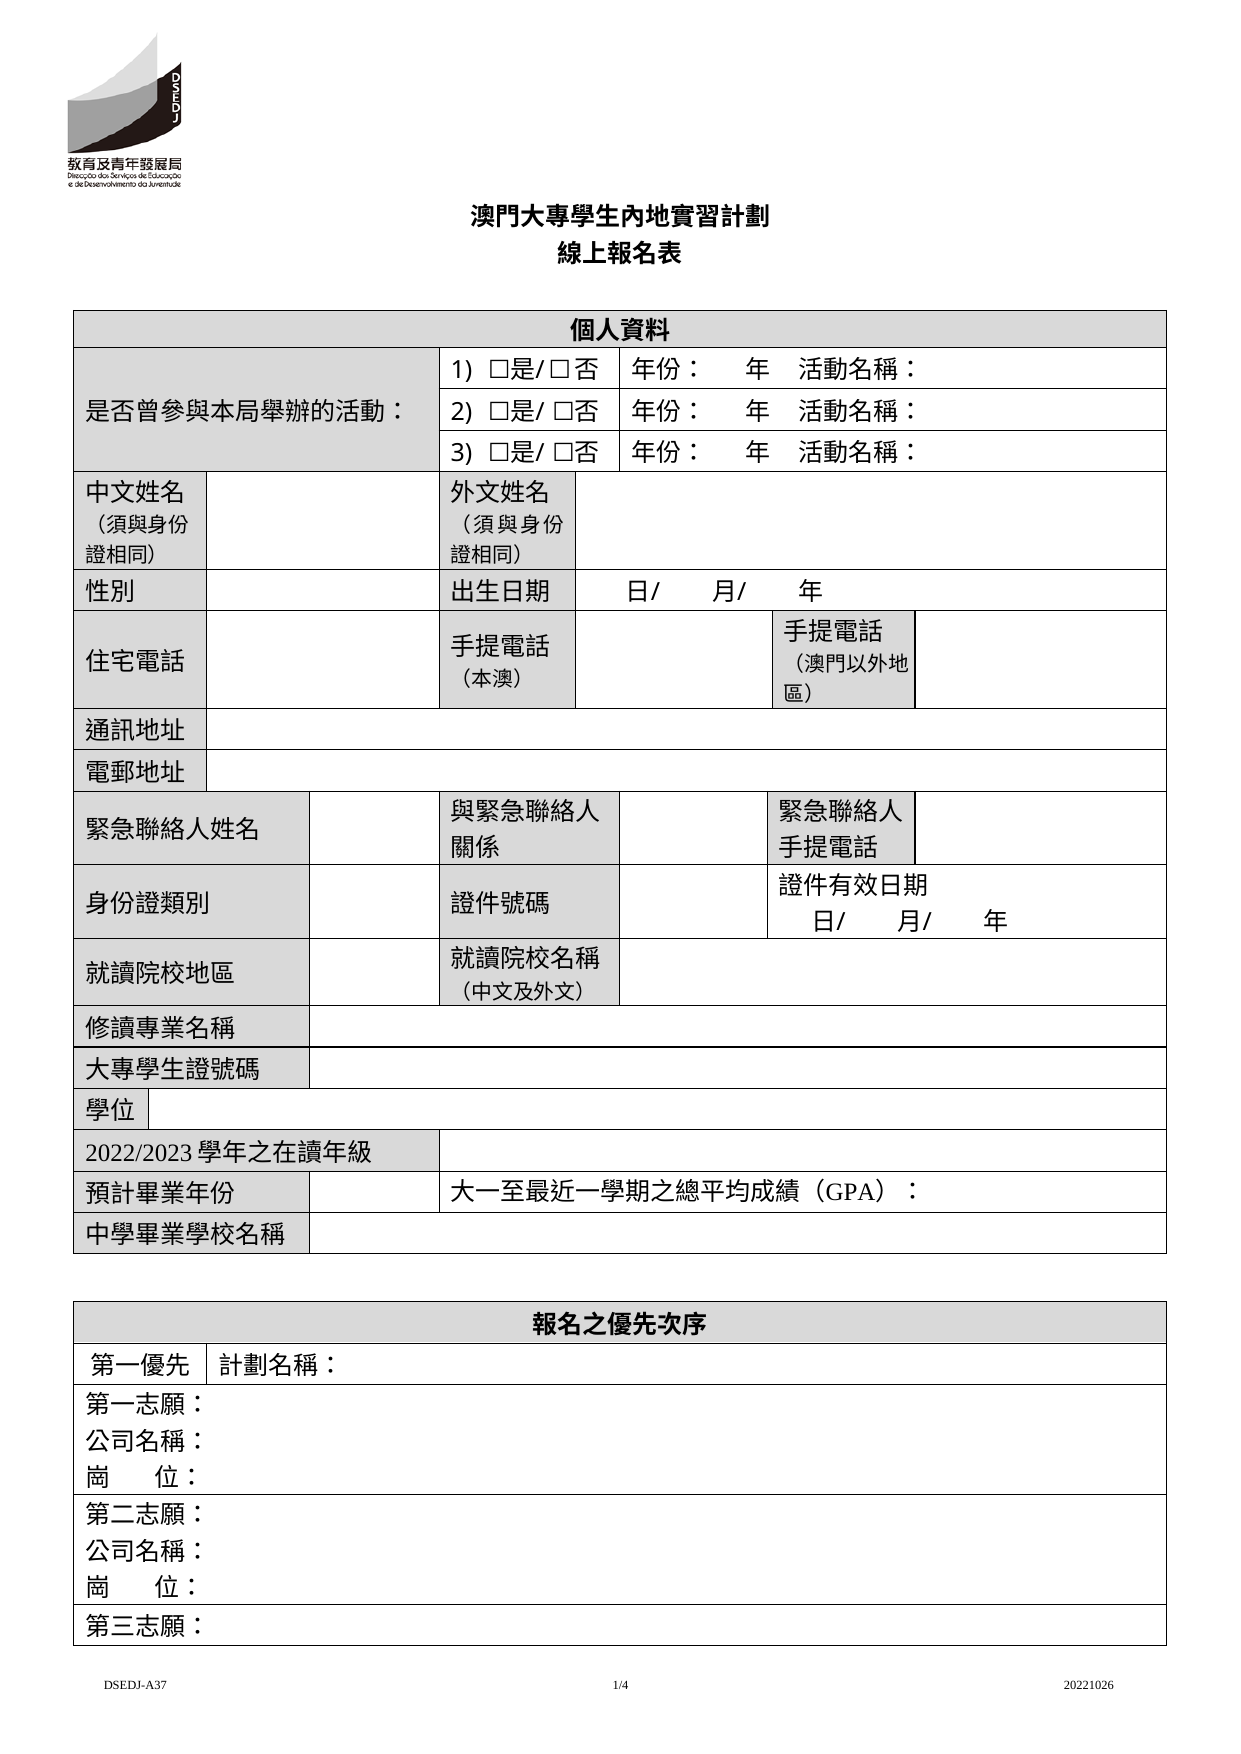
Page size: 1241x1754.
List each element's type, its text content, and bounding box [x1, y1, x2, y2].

table_cell [207, 570, 439, 610]
table_cell [310, 1172, 439, 1212]
table_cell [916, 792, 1166, 864]
table_cell 大一至最近一學期之總平均成績（GPA）： [440, 1172, 1166, 1212]
table_cell 通訊地址 [74, 709, 206, 749]
table_cell 中學畢業學校名稱 [74, 1213, 309, 1253]
table_cell 電郵地址 [74, 750, 206, 791]
table_cell 是/ 否 [440, 389, 619, 430]
table_cell 證件有效日期 日/ 月/ 年 [768, 865, 1166, 938]
table_cell 與緊急聯絡人關係 [440, 792, 619, 864]
table_cell [310, 1048, 1166, 1088]
table_cell 身份證類別 [74, 865, 309, 938]
table_cell 手提電話 （本澳） [440, 611, 575, 708]
table_cell 第一志願： 公司名稱： 崗 位： [74, 1385, 1166, 1494]
table_cell [310, 792, 439, 864]
table_cell [576, 611, 772, 708]
table_cell [310, 939, 439, 1005]
table_cell 年份： 年 活動名稱： [620, 431, 1166, 471]
table_header 個人資料 [74, 311, 1166, 347]
table_cell 就讀院校地區 [74, 939, 309, 1005]
table_cell 2022/2023學年之在讀年級 [74, 1130, 439, 1171]
table_cell [310, 1213, 1166, 1253]
table_cell 手提電話 （澳門以外地區） [773, 611, 914, 708]
table_cell 外文姓名 （須與身份證相同） [440, 472, 575, 569]
table_cell 大專學生證號碼 [74, 1048, 309, 1088]
table_cell 學位 [74, 1089, 148, 1129]
table_cell 預計畢業年份 [74, 1172, 309, 1212]
table_cell 日/ 月/ 年 [576, 570, 1166, 610]
table_cell 是/ 否 [440, 348, 619, 388]
table_cell 第二志願： 公司名稱： 崗 位： [74, 1495, 1166, 1603]
table_cell 住宅電話 [74, 611, 206, 708]
table_cell [620, 865, 767, 938]
table_cell 中文姓名 （須與身份證相同） [74, 472, 206, 569]
table_cell [207, 709, 1166, 749]
table_cell 計劃名稱： [207, 1344, 1166, 1384]
table_cell [440, 1130, 1166, 1171]
table_cell [207, 472, 439, 569]
table_cell [916, 611, 1166, 708]
table_cell [207, 611, 439, 708]
table_cell 是否曾參與本局舉辦的活動： [74, 348, 439, 471]
table_cell [576, 472, 1166, 569]
text 澳門大專學生內地實習計劃 [59, 197, 1181, 233]
table_cell 緊急聯絡人手提電話 [768, 792, 914, 864]
table_cell [207, 750, 1166, 791]
table_cell 修讀專業名稱 [74, 1006, 309, 1046]
table_cell 就讀院校名稱 （中文及外文） [440, 939, 619, 1005]
table_cell [310, 1006, 1166, 1046]
text 線上報名表 [59, 233, 1181, 269]
table_cell 性別 [74, 570, 206, 610]
table_header 報名之優先次序 [74, 1302, 1166, 1342]
table_cell 證件號碼 [440, 865, 619, 938]
table_cell [149, 1089, 1166, 1129]
table_cell 第三志願： 公司名稱： 崗 位： [74, 1605, 1166, 1645]
table_cell [620, 939, 1166, 1005]
table_cell 緊急聯絡人姓名 [74, 792, 309, 864]
table_cell 出生日期 [440, 570, 575, 610]
table_cell 年份： 年 活動名稱： [620, 389, 1166, 430]
table_cell 第一優先 [74, 1344, 206, 1384]
table_cell [310, 865, 439, 938]
table_cell 是/ 否 [440, 431, 619, 471]
table_cell 年份： 年 活動名稱： [620, 348, 1166, 388]
picture [59, 29, 189, 191]
table_cell [620, 792, 767, 864]
